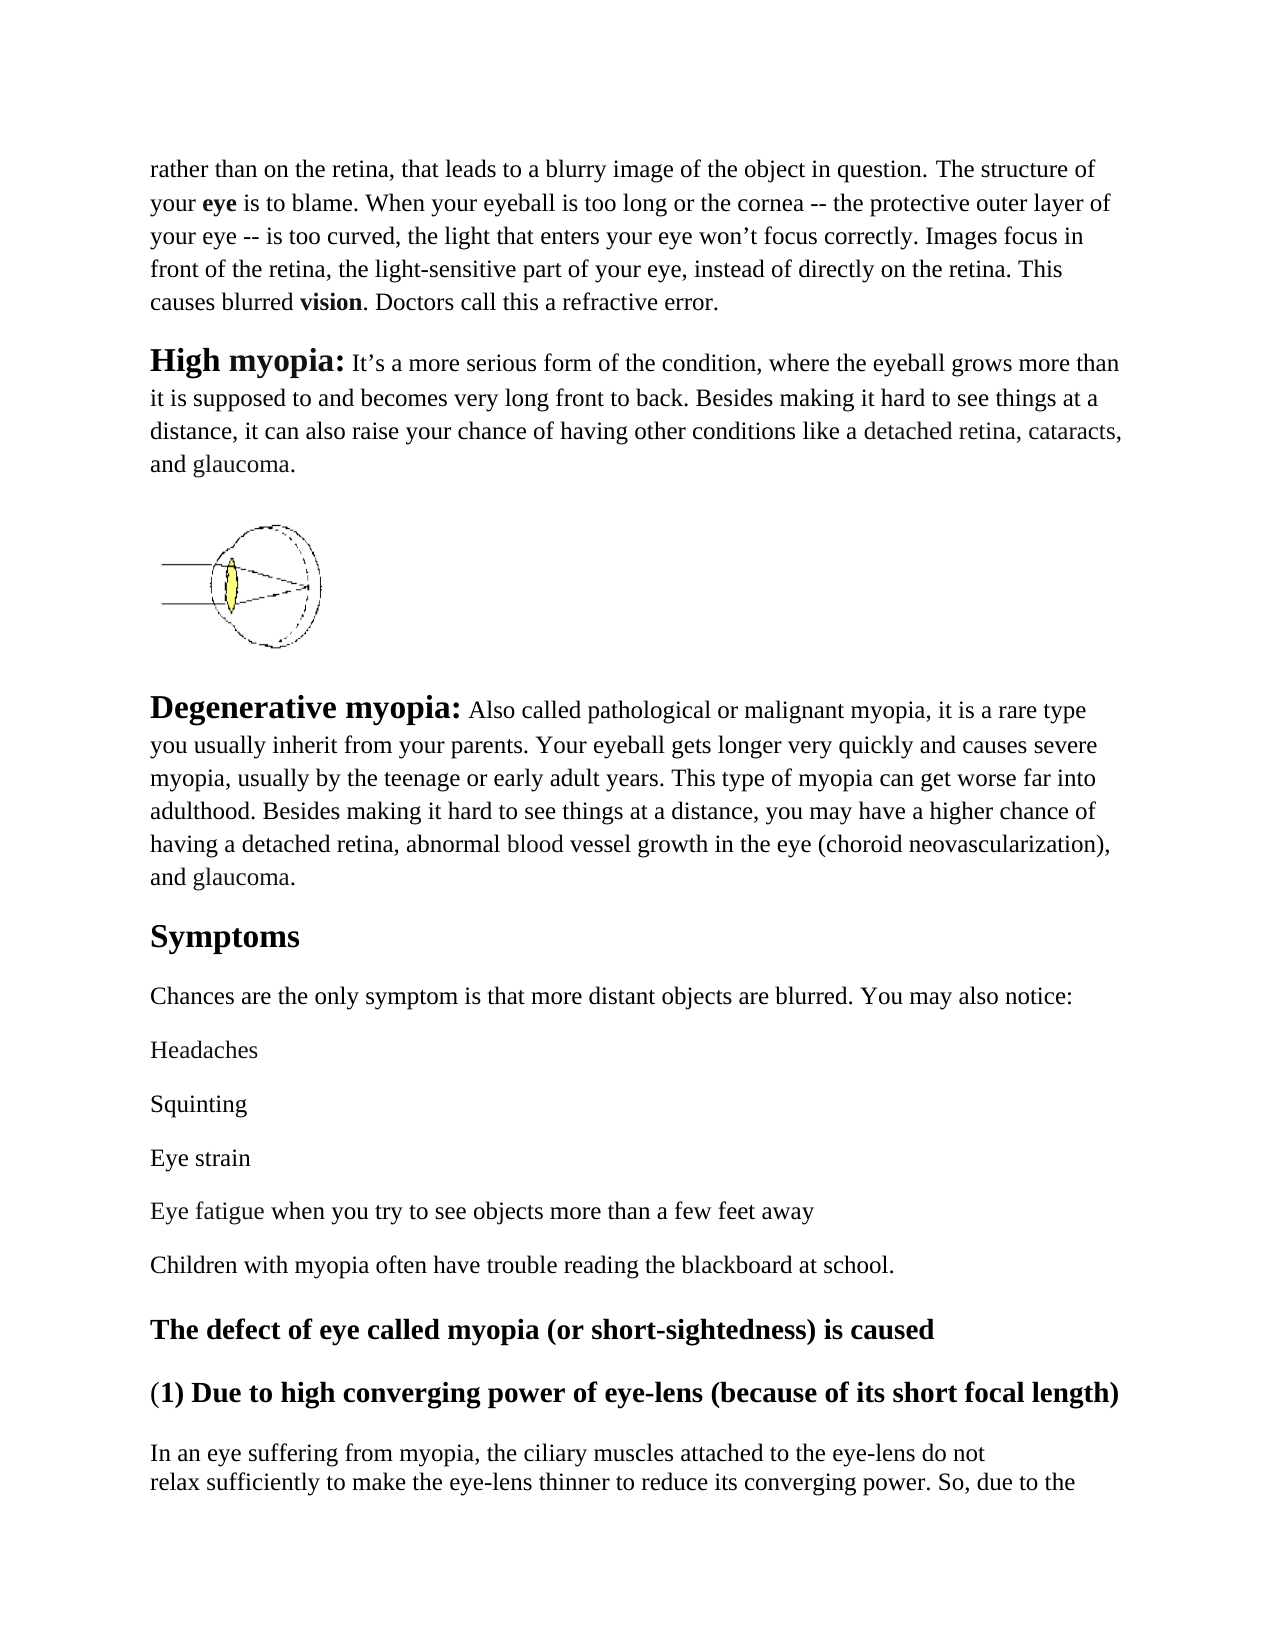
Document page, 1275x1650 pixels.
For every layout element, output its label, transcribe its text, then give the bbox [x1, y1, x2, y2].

text (1) Due to high converging power of eye-lens (because of its short focal length) [150, 1375, 1125, 1409]
text Symptoms [150, 916, 1125, 954]
text Children with myopia often have trouble reading the blackboard at school. [150, 1250, 1125, 1279]
text The defect of eye called myopia (or short-sightedness) is caused [150, 1312, 1125, 1346]
text Eye fatigue when you try to see objects more than a few feet away [150, 1196, 1125, 1225]
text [150, 1438, 1125, 1495]
text Headaches [150, 1035, 1125, 1064]
text High myopia: It’s a more serious form of the condition, where the eyeball grows more than it is supposed to and becomes very long front to back. Besides making it hard to see things at a distance, it can also raise your chance of having other conditions like a detached retina, cataracts, and glaucoma. [150, 341, 1125, 478]
text Degenerative myopia: Also called pathological or malignant myopia, it is a rare type you usually inherit from your parents. Your eyeball gets longer very quickly and causes severe myopia, usually by the teenage or early adult years. This type of myopia can get worse far into adulthood. Besides making it hard to see things at a distance, you may have a higher chance of having a detached retina, abnormal blood vessel growth in the eye (choroid neovascularization), and glaucoma. [150, 688, 1125, 891]
text Chances are the only symptom is that more distant objects are blurred. You may also notice: [150, 981, 1125, 1010]
text Squinting [150, 1089, 1125, 1117]
picture [150, 503, 336, 663]
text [150, 150, 1125, 316]
text Eye strain [150, 1143, 1125, 1171]
